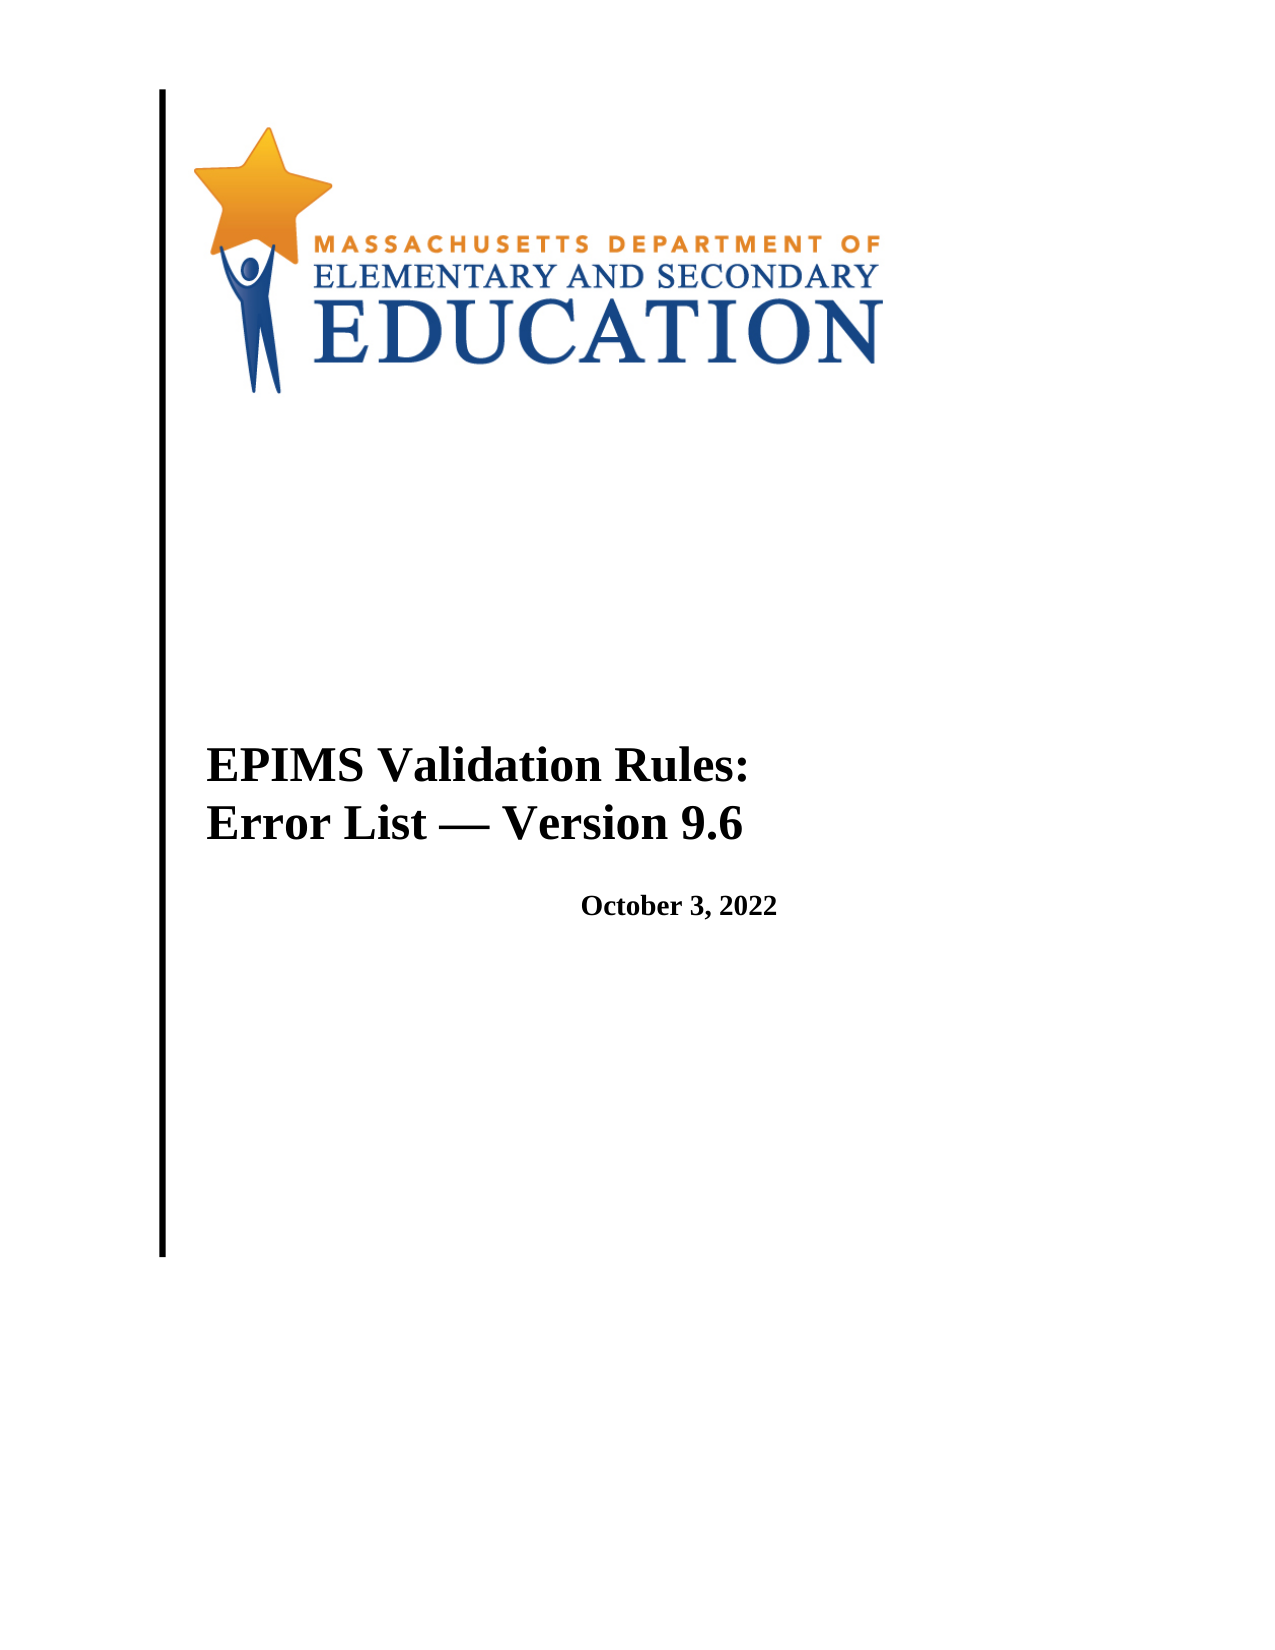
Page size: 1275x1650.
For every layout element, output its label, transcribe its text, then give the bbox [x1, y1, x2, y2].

text EPIMS Validation Rules: Error List — Version 9.6 [206, 735, 1170, 850]
picture [187, 105, 892, 448]
subtitle October 3, 2022 [187, 888, 1170, 922]
